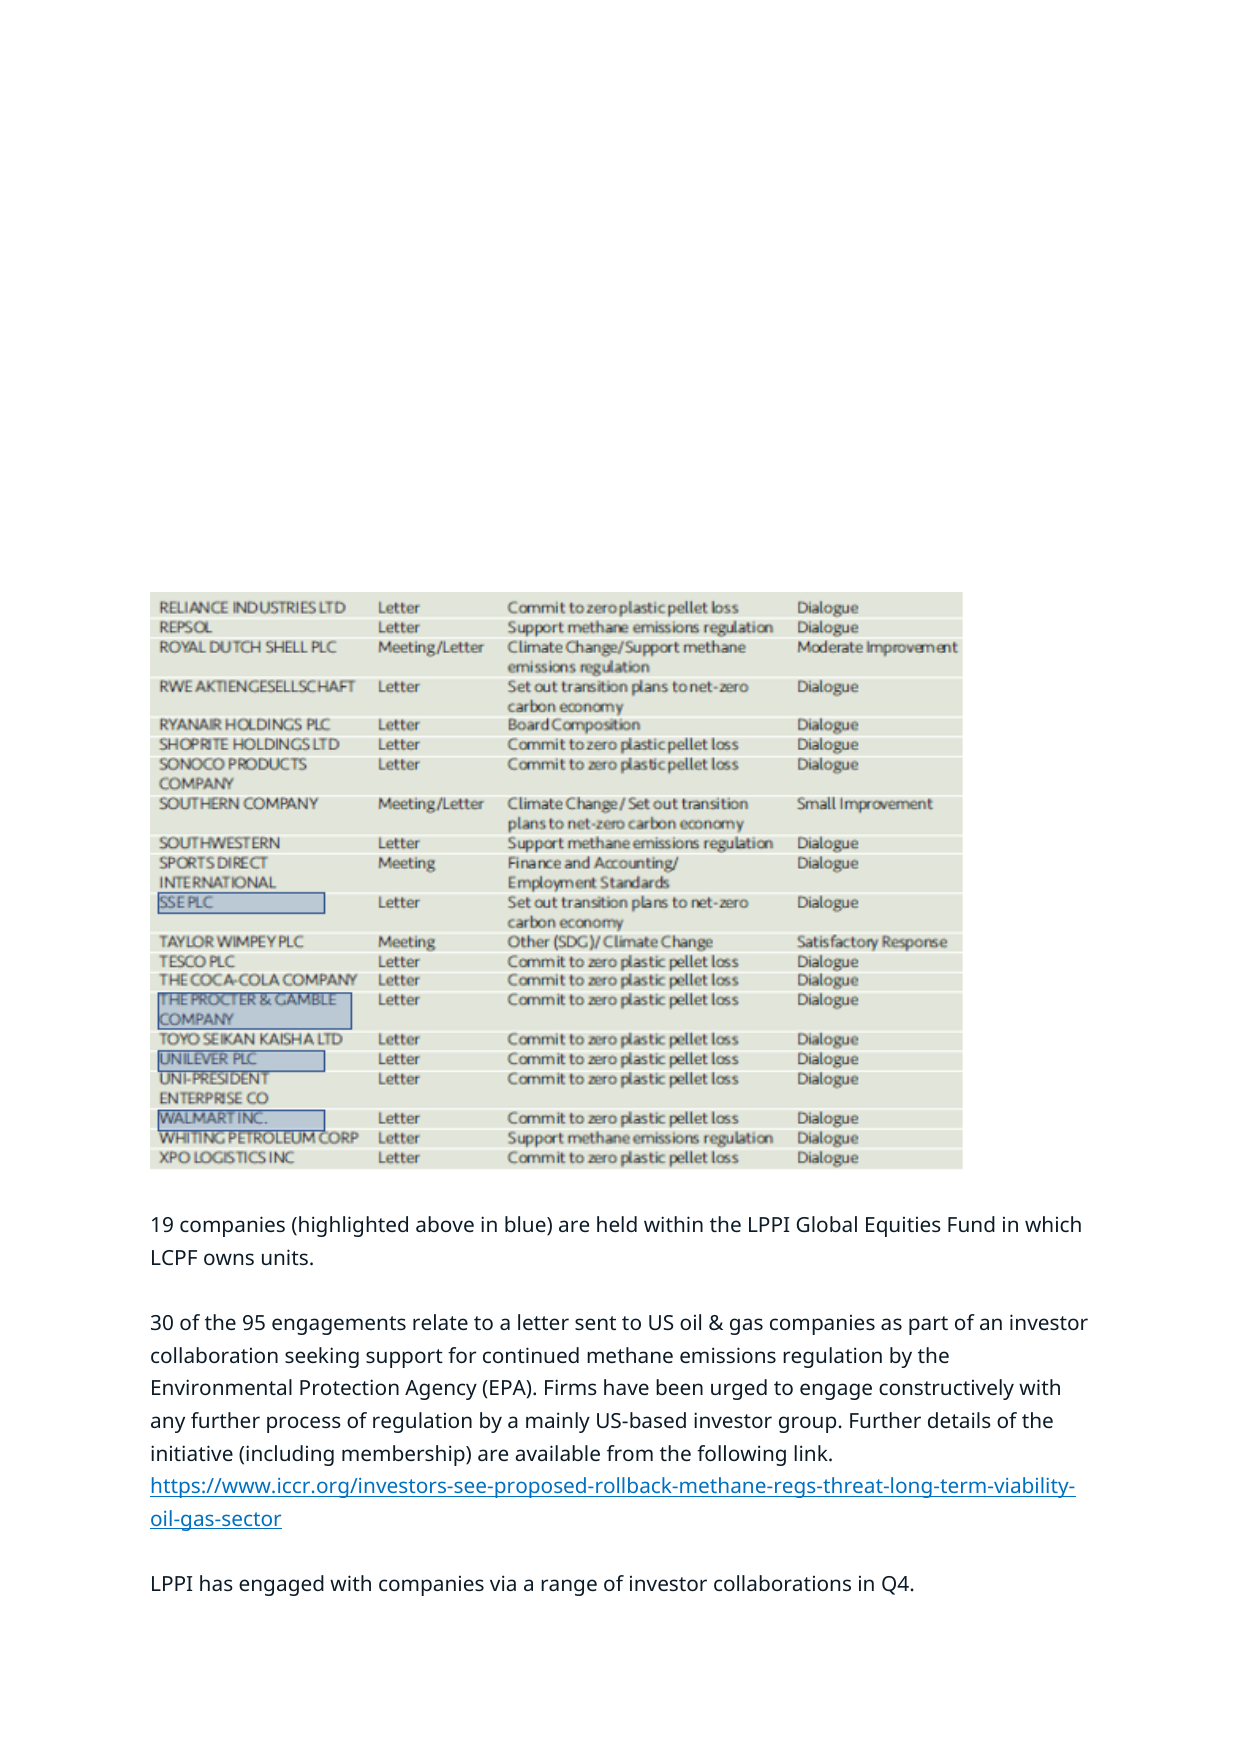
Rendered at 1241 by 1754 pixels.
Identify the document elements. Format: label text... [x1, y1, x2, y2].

text LPPI has engaged with companies via a range of investor collaborations in Q4. [150, 1569, 1090, 1598]
text 19 companies (highlighted above in blue) are held within the LPPI Global Equities Fund in which LCPF owns units. [150, 1211, 1090, 1272]
picture [150, 592, 963, 1174]
text 30 of the 95 engagements relate to a letter sent to US oil & gas companies as part of an investor collaboration seeking support for continued methane emissions regulation by the Environmental Protection Agency (EPA). Firms have been urged to engage constructively with any further process of regulation by a mainly US-based investor group. Further details of the initiative (including membership) are available from the following link. https://www.iccr.org/investors-see-proposed-rollback-methane-regs-threat-long-term-viability-oil-gas-sector [150, 1308, 1090, 1532]
